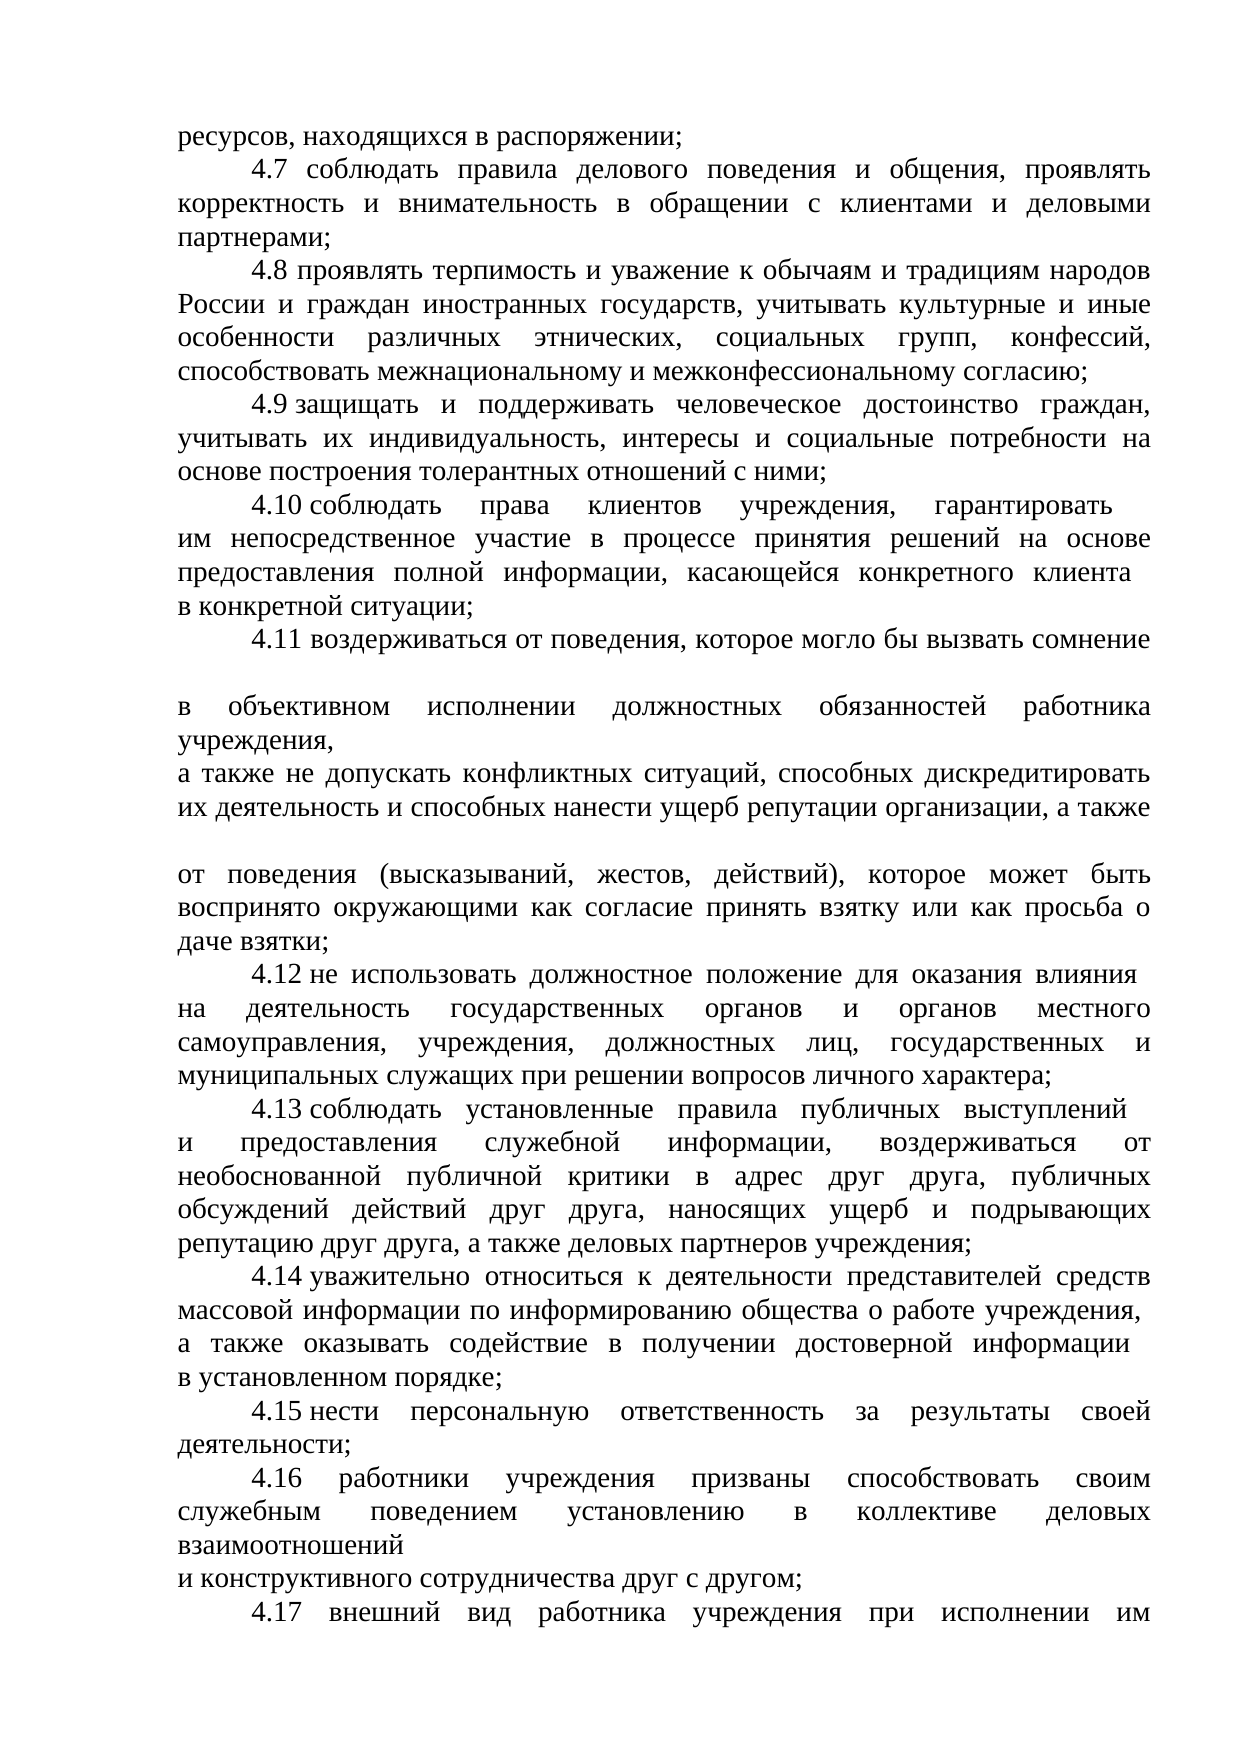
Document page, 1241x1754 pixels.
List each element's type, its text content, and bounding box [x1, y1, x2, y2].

text 4.8 проявлять терпимость и уважение к обычаям и традициям народов России и граждан иностранных государств, учитывать культурные и иные особенности различных этнических, социальных групп, конфессий, способствовать межнациональному и межконфессиональному согласию; [177, 252, 1152, 386]
text 4.7 соблюдать правила делового поведения и общения, проявлять корректность и внимательность в обращении с клиентами и деловыми партнерами; [177, 152, 1152, 252]
text 4.11 воздерживаться от поведения, которое могло бы вызвать сомнение в объективном исполнении должностных обязанностей работника учреждения, а также не допускать конфликтных ситуаций, способных дискредитировать их деятельность и способных нанести ущерб репутации организации, а также от поведения (высказываний, жестов, действий), которое может быть воспринято окружающими как согласие принять взятку или как просьба о даче взятки; [177, 621, 1152, 957]
text 4.16 работники учреждения призваны способствовать своим служебным поведением установлению в коллективе деловых взаимоотношений и конструктивного сотрудничества друг с другом; [177, 1460, 1152, 1594]
text 4.15 нести персональную ответственность за результаты своей деятельности; [177, 1393, 1152, 1460]
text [177, 118, 1152, 152]
text 4.10 соблюдать права клиентов учреждения, гарантировать им непосредственное участие в процессе принятия решений на основе предоставления полной информации, касающейся конкретного клиента в конкретной ситуации; [177, 487, 1152, 621]
text 4.9 защищать и поддерживать человеческое достоинство граждан, учитывать их индивидуальность, интересы и социальные потребности на основе построения толерантных отношений с ними; [177, 386, 1152, 487]
text 4.13 соблюдать установленные правила публичных выступлений и предоставления служебной информации, воздерживаться от необоснованной публичной критики в адрес друг друга, публичных обсуждений действий друг друга, наносящих ущерб и подрывающих репутацию друг друга, а также деловых партнеров учреждения; [177, 1091, 1152, 1258]
text 4.12 не использовать должностное положение для оказания влияния на деятельность государственных органов и органов местного самоуправления, учреждения, должностных лиц, государственных и муниципальных служащих при решении вопросов личного характера; [177, 957, 1152, 1091]
text 4.14 уважительно относиться к деятельности представителей средств массовой информации по информированию общества о работе учреждения, а также оказывать содействие в получении достоверной информации в установленном порядке; [177, 1258, 1152, 1393]
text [177, 1594, 1152, 1627]
